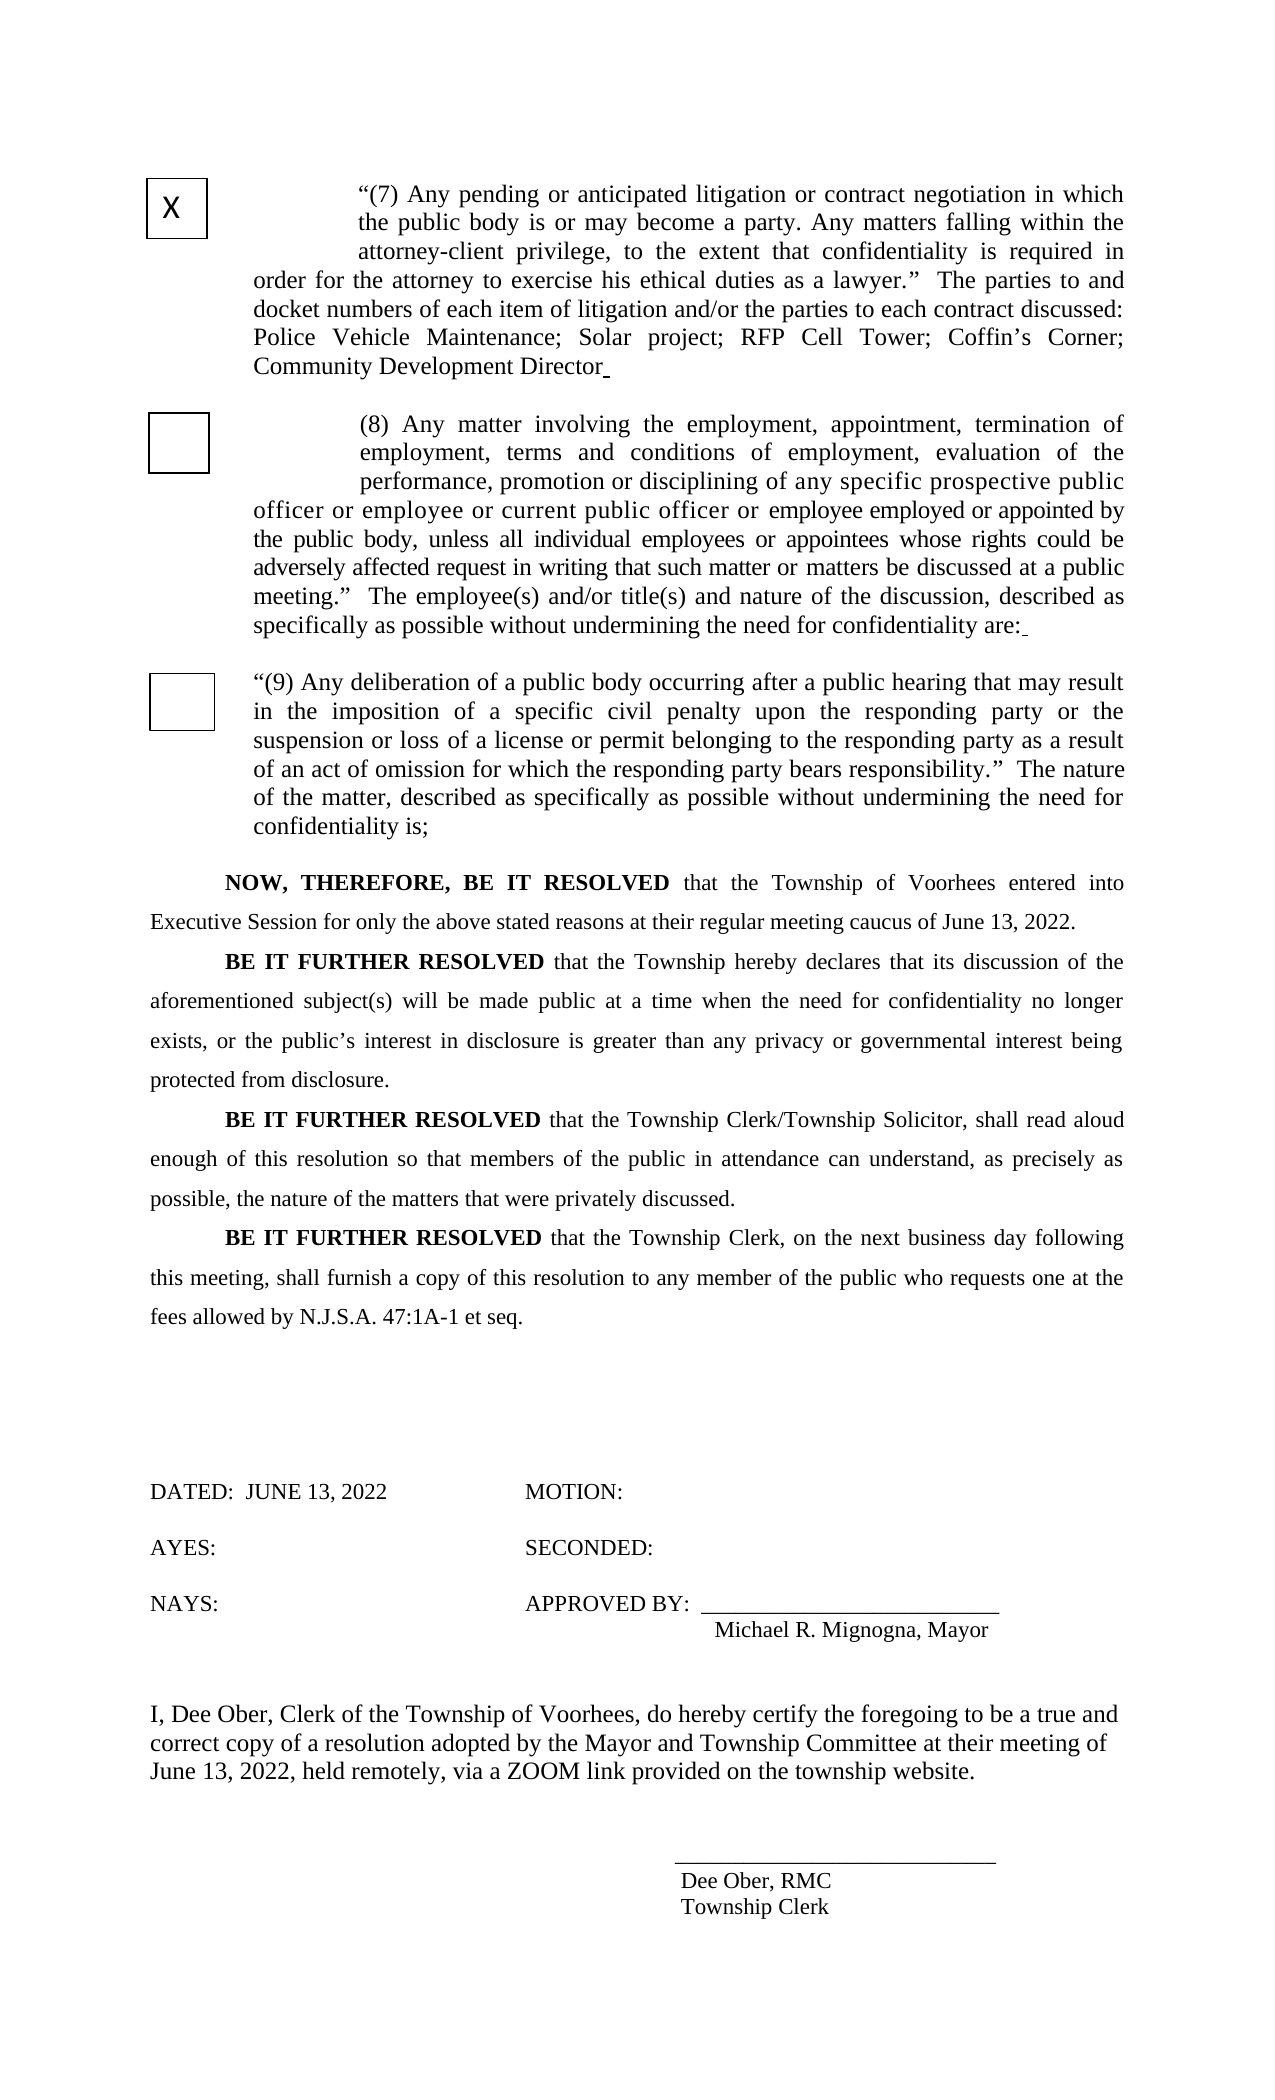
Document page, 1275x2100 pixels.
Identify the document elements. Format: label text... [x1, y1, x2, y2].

text BE IT FURTHER RESOLVED that the Township Clerk/Township Solicitor, shall read aloud enough of this resolution so that members of the public in attendance can understand, as precisely as possible, the nature of the matters that were privately discussed. [150, 1106, 1125, 1211]
text NAYS: APPROVED BY: __________________________ [150, 1590, 1125, 1616]
text NOW, THEREFORE, BE IT RESOLVED that the Township of Voorhees entered into Executive Session for only the above stated reasons at their regular meeting caucus of June 13, 2022. [150, 869, 1125, 934]
text Michael R. Mignogna, Mayor [150, 1616, 1125, 1643]
text “(7) Any pending or anticipated litigation or contract negotiation in which the public body is or may become a party. Any matters falling within the attorney-client privilege, to the extent that confidentiality is required in order for the attorney to exercise his ethical duties as a lawyer.” The parties to and docket numbers of each item of litigation and/or the parties to each contract discussed: Police Vehicle Maintenance; Solar project; RFP Cell Tower; Coffin’s Corner; Community Development Director [253, 179, 1125, 380]
text DATED: JUNE 13, 2022 MOTION: [150, 1478, 1125, 1504]
text (8) Any matter involving the employment, appointment, termination of employment, terms and conditions of employment, evaluation of the performance, promotion or disciplining of any specific prospective public officer or employee or current public officer or employee employed or appointed by the public body, unless all individual employees or appointees whose rights could be adversely affected request in writing that such matter or matters be discussed at a public meeting.” The employee(s) and/or title(s) and nature of the discussion, described as specifically as possible without undermining the need for confidentiality are: [253, 409, 1125, 639]
text I, Dee Ober, Clerk of the Township of Voorhees, do hereby certify the foregoing to be a true and [150, 1699, 1125, 1728]
text Township Clerk [675, 1893, 1125, 1919]
text ____________________________ [675, 1840, 1125, 1867]
text “(9) Any deliberation of a public body occurring after a public hearing that may result in the imposition of a specific civil penalty upon the responding party or the suspension or loss of a license or permit belonging to the responding party as a result of an act of omission for which the responding party bears responsibility.” The nature of the matter, described as specifically as possible without undermining the need for confidentiality is; [253, 667, 1125, 840]
text correct copy of a resolution adopted by the Mayor and Township Committee at their meeting of June 13, 2022, held remotely, via a ZOOM link provided on the township website. [150, 1728, 1125, 1785]
text Dee Ober, RMC [675, 1867, 1125, 1893]
text BE IT FURTHER RESOLVED that the Township hereby declares that its discussion of the aforementioned subject(s) will be made public at a time when the need for confidentiality no longer exists, or the public’s interest in disclosure is greater than any privacy or governmental interest being protected from disclosure. [150, 948, 1125, 1092]
text BE IT FURTHER RESOLVED that the Township Clerk, on the next business day following this meeting, shall furnish a copy of this resolution to any member of the public who requests one at the fees allowed by N.J.S.A. 47:1A-1 et seq. [150, 1224, 1125, 1329]
text AYES: SECONDED: [150, 1534, 1125, 1560]
